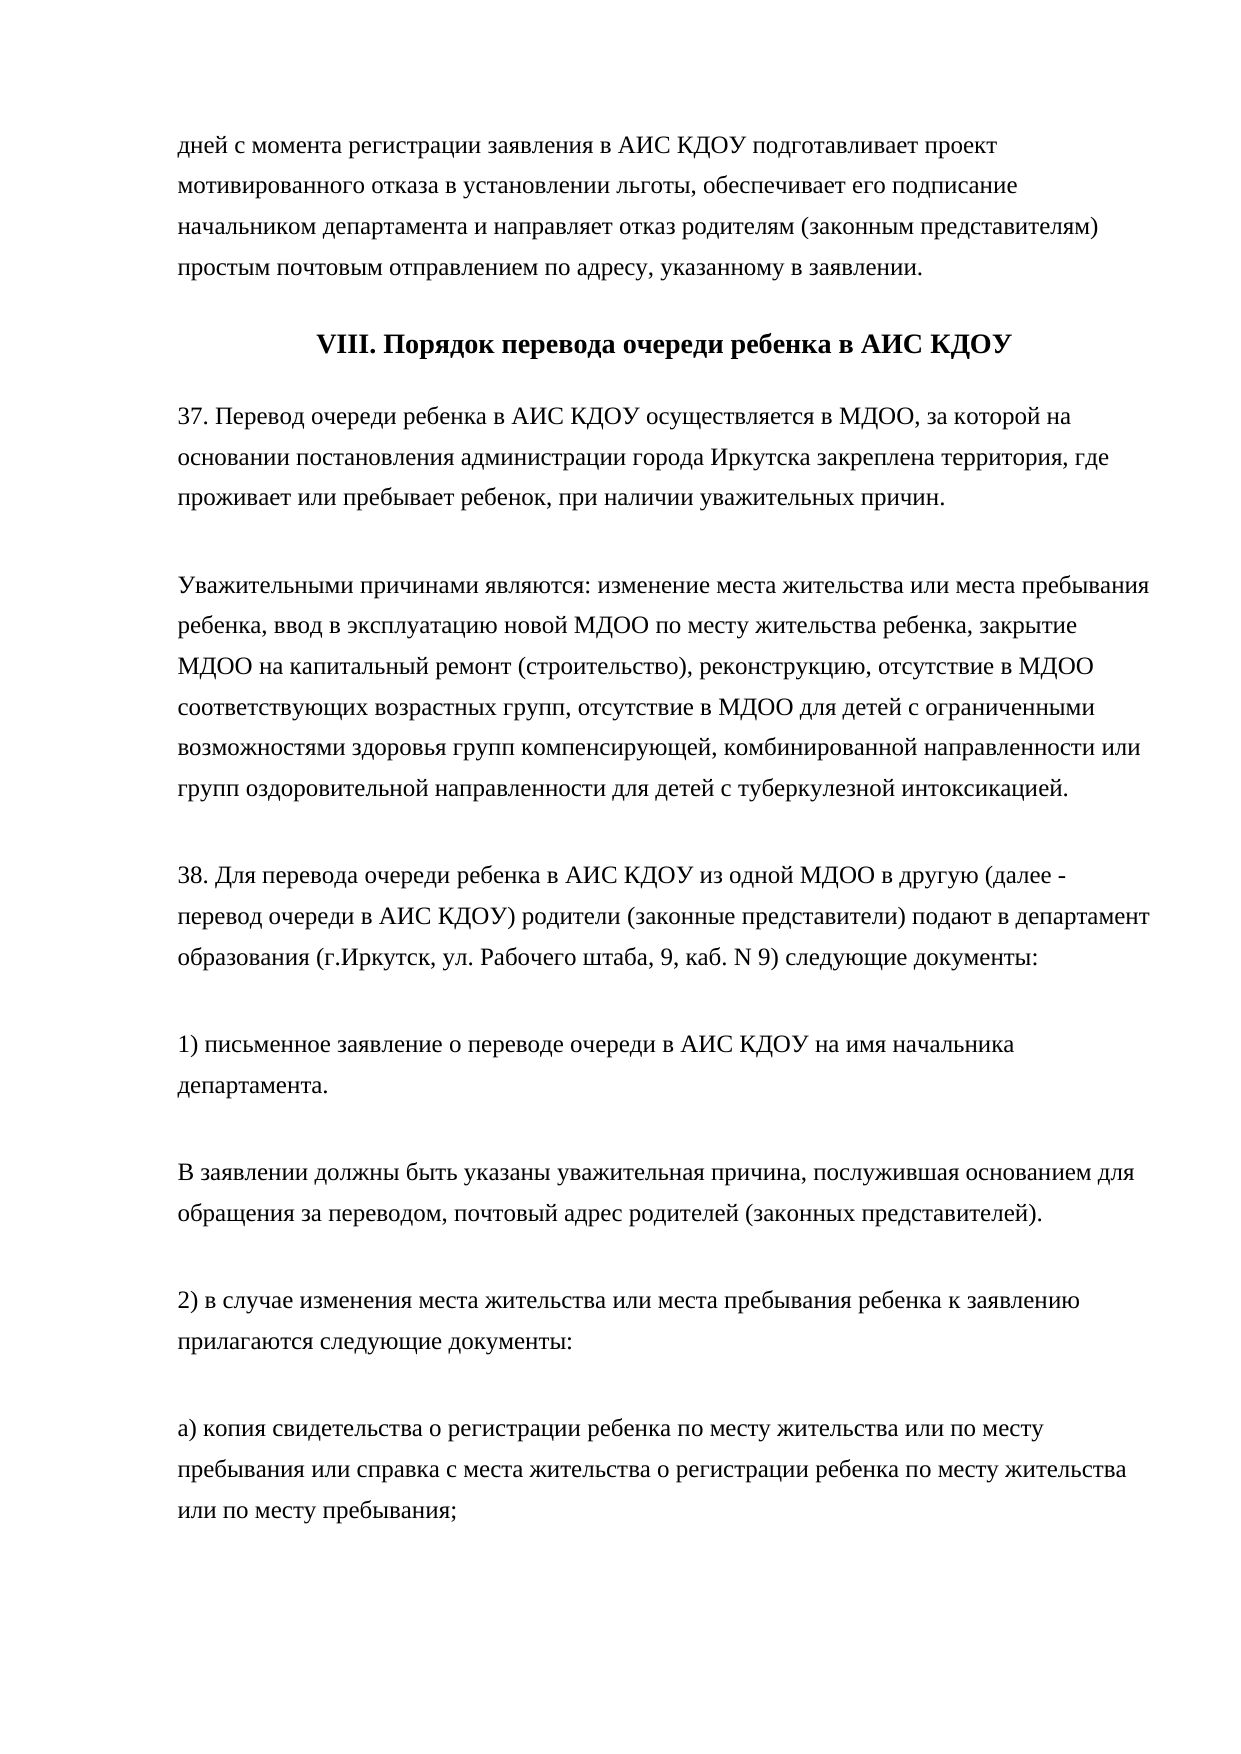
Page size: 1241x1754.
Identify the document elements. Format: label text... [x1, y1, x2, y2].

text 38. Для перевода очереди ребенка в АИС КДОУ из одной МДОО в другую (далее - перевод очереди в АИС КДОУ) родители (законные представители) подают в департамент образования (г.Иркутск, ул. Рабочего штаба, 9, каб. N 9) следующие документы: [177, 848, 1152, 970]
text В заявлении должны быть указаны уважительная причина, послужившая основанием для обращения за переводом, почтовый адрес родителей (законных представителей). [177, 1145, 1152, 1227]
text а) копия свидетельства о регистрации ребенка по месту жительства или по месту пребывания или справка с места жительства о регистрации ребенка по месту жительства или по месту пребывания; [177, 1402, 1152, 1523]
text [177, 118, 1152, 281]
text 2) в случае изменения места жительства или места пребывания ребенка к заявлению прилагаются следующие документы: [177, 1273, 1152, 1355]
text 37. Перевод очереди ребенка в АИС КДОУ осуществляется в МДОО, за которой на основании постановления администрации города Иркутска закреплена территория, где проживает или пребывает ребенок, при наличии уважительных причин. [177, 389, 1152, 511]
text VIII. Порядок перевода очереди ребенка в АИС КДОУ [177, 327, 1152, 360]
text 1) письменное заявление о переводе очереди в АИС КДОУ на имя начальника департамента. [177, 1017, 1152, 1098]
text Уважительными причинами являются: изменение места жительства или места пребывания ребенка, ввод в эксплуатацию новой МДОО по месту жительства ребенка, закрытие МДОО на капитальный ремонт (строительство), реконструкцию, отсутствие в МДОО соответствующих возрастных групп, отсутствие в МДОО для детей с ограниченными возможностями здоровья групп компенсирующей, комбинированной направленности или групп оздоровительной направленности для детей с туберкулезной интоксикацией. [177, 558, 1152, 802]
